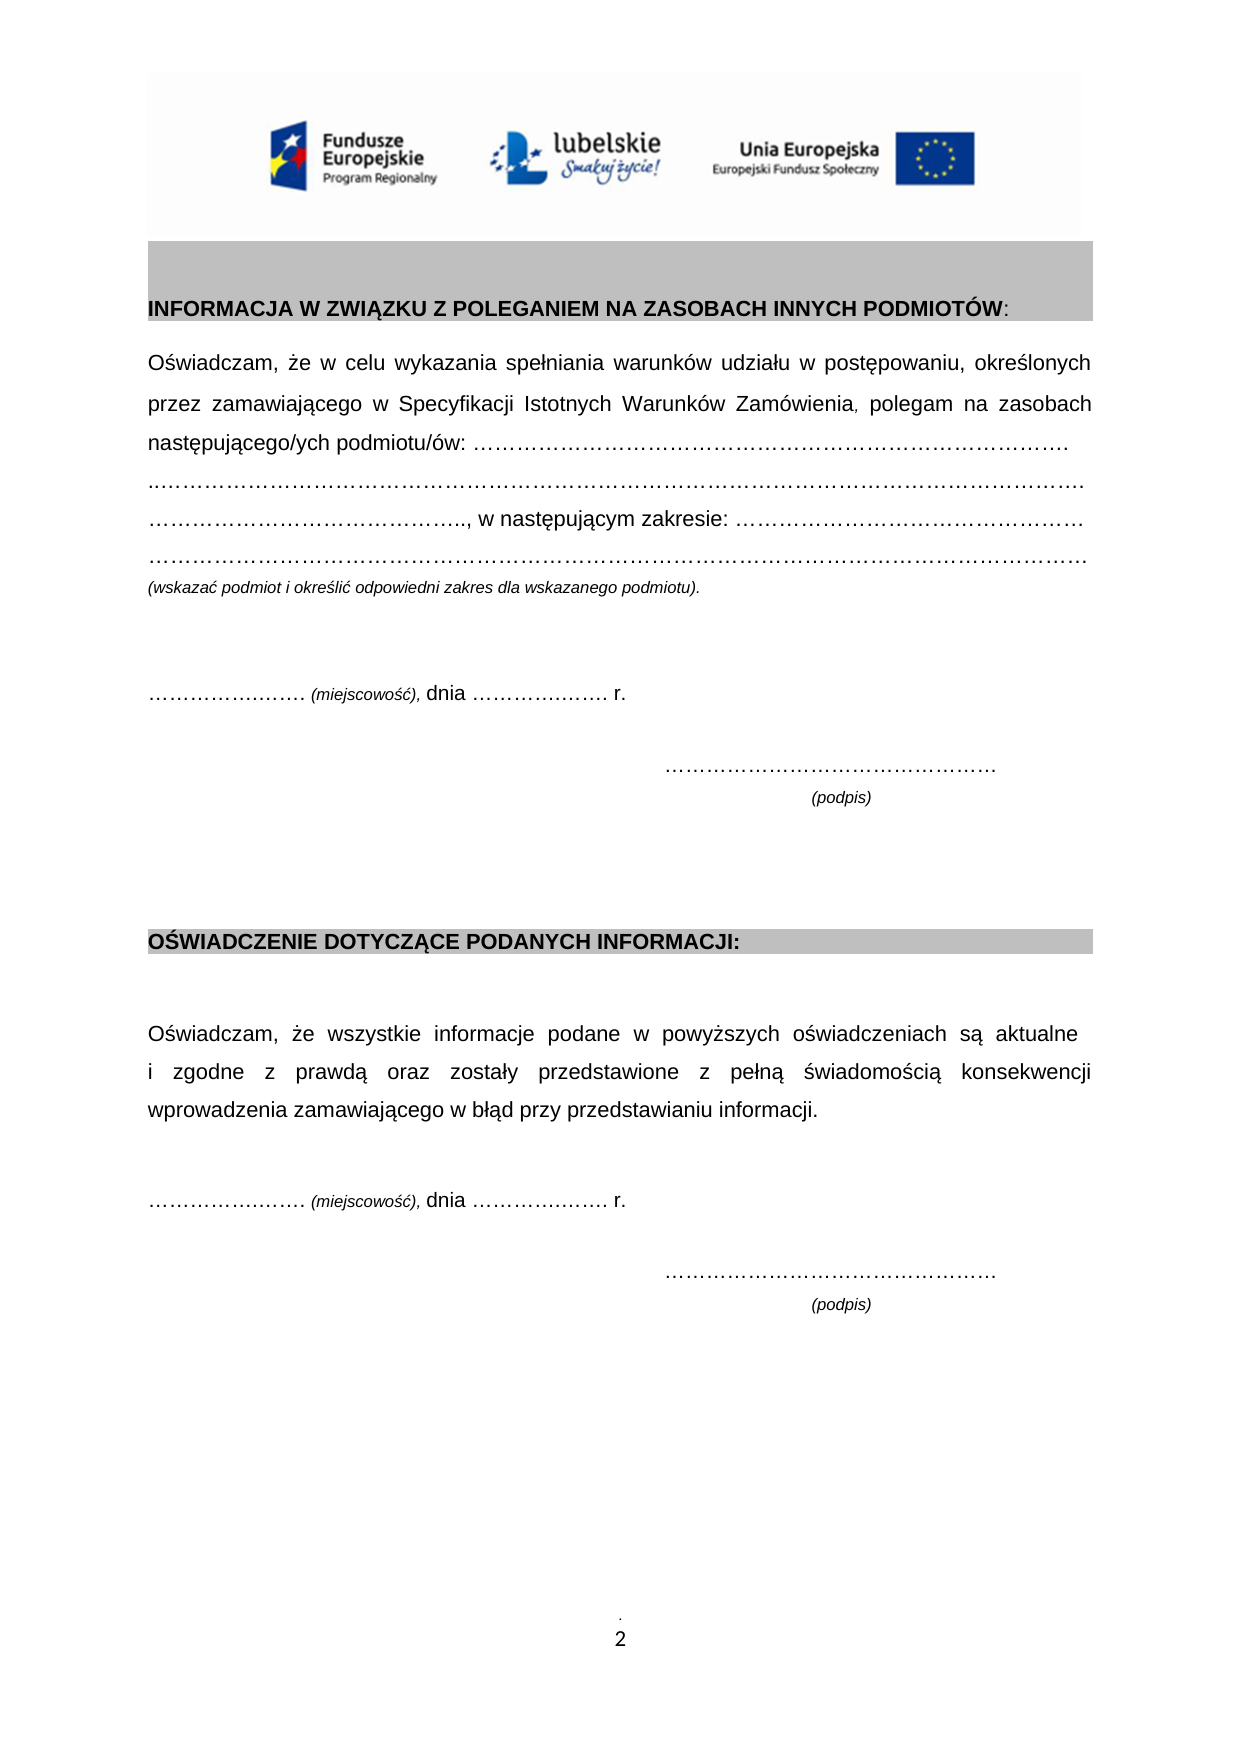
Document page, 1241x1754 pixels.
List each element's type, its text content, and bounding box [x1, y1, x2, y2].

text OŚWIADCZENIE DOTYCZĄCE PODANYCH INFORMACJI: [148, 929, 1093, 954]
text Oświadczam, że wszystkie informacje podane w powyższych oświadczeniach są aktualne i zgodne z prawdą oraz zostały przedstawione z pełną świadomością konsekwencji wprowadzenia zamawiającego w błąd przy przedstawianiu informacji. [148, 1021, 1093, 1122]
picture [147, 73, 1086, 241]
text ………………………………………… [148, 752, 1093, 776]
text Oświadczam, że w celu wykazania spełniania warunków udziału w postępowaniu, określonych przez zamawiającego w Specyfikacji Istotnych Warunków Zamówienia, polegam na zasobach następującego/ych podmiotu/ów: ………………………………………………………………………. [148, 350, 1093, 455]
text (podpis) [738, 788, 1093, 807]
text ………………………………………………………………………………………………………………… (wskazać podmiot i określić odpowiedni zakres dla wskazanego podmiotu). [148, 543, 1093, 597]
text ..……………………………………………………………………………………………………………….…………………………………….., w następującym zakresie: ………………………………………… [148, 468, 1093, 531]
text …………….……. (miejscowość), dnia ………….……. r. [148, 1187, 1093, 1211]
text INFORMACJA W ZWIĄZKU Z POLEGANIEM NA ZASOBACH INNYCH PODMIOTÓW: [148, 296, 1093, 321]
text ………………………………………… [148, 1259, 1093, 1283]
text …………….……. (miejscowość), dnia ………….……. r. [148, 681, 1093, 704]
text (podpis) [738, 1295, 1093, 1314]
